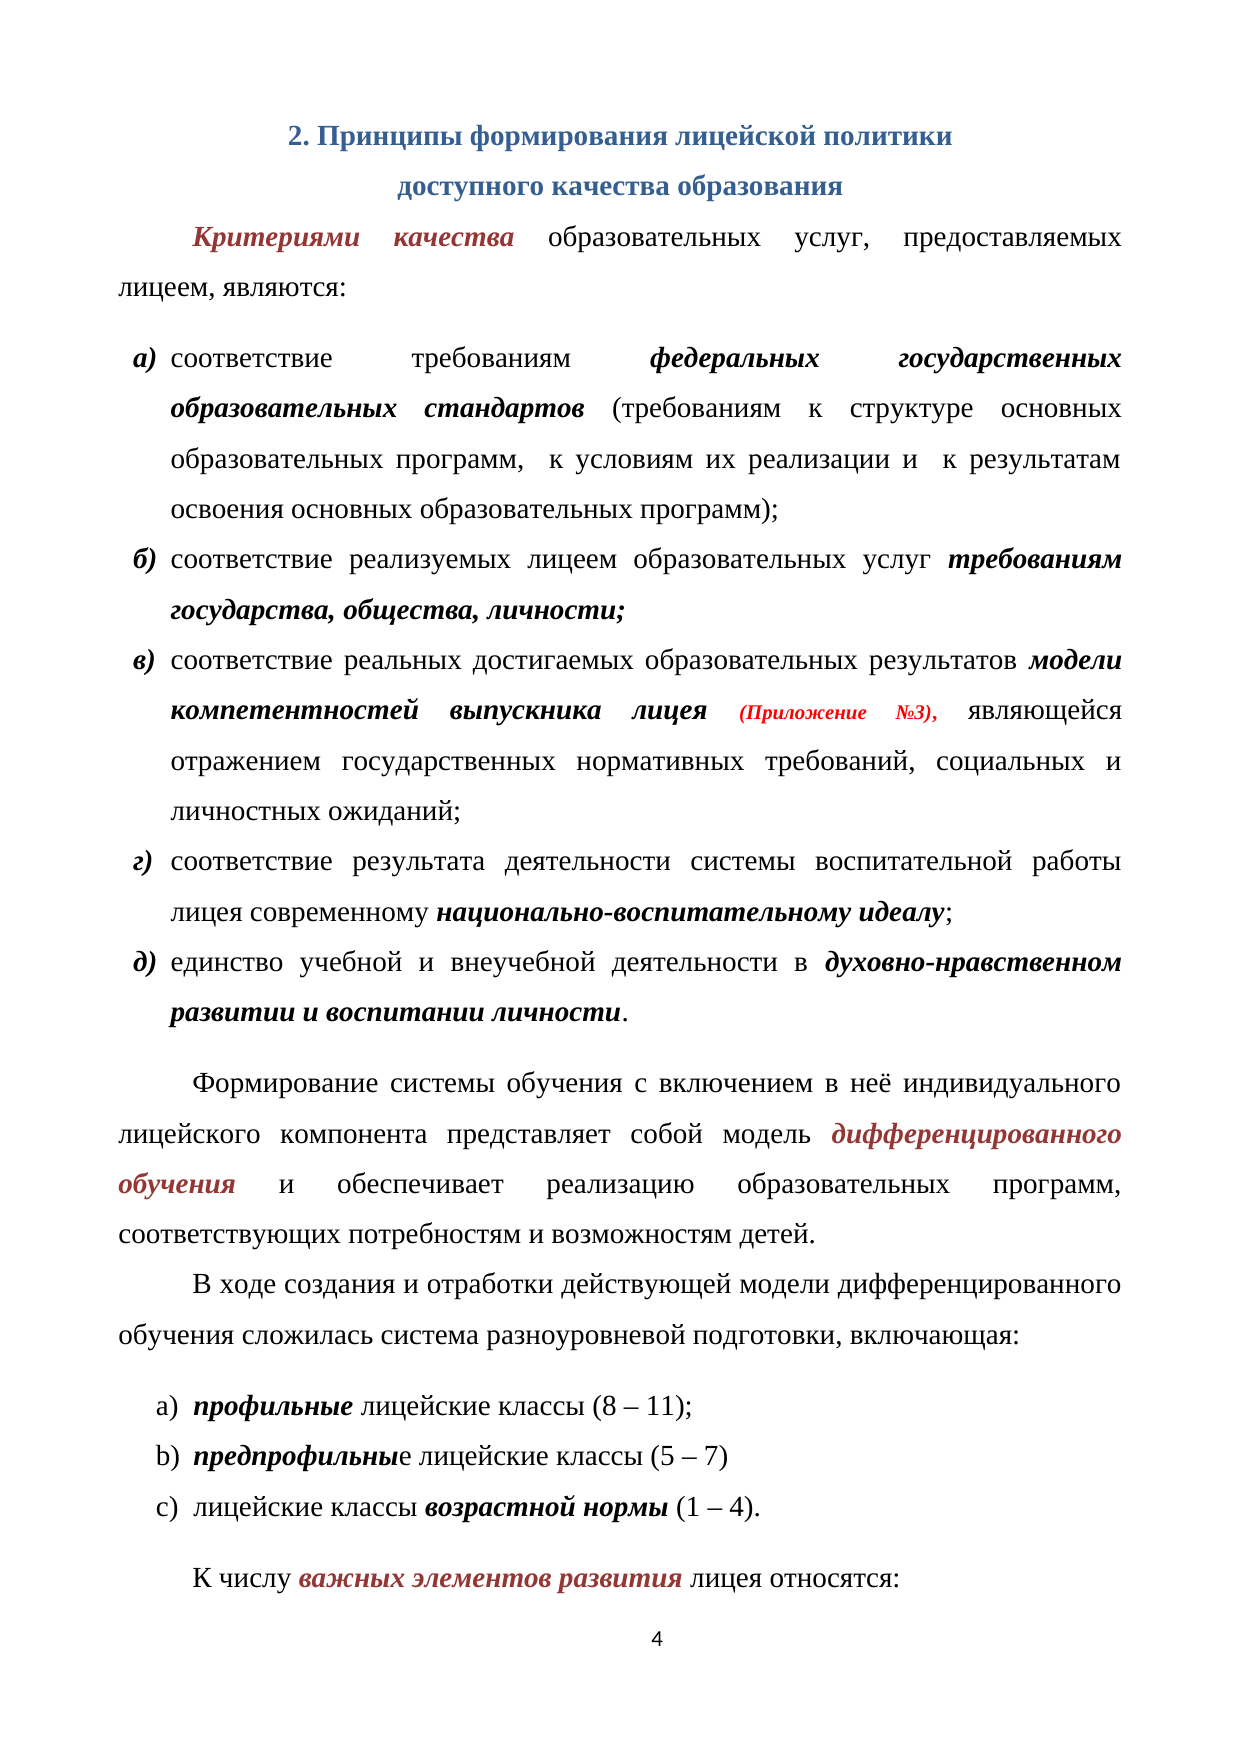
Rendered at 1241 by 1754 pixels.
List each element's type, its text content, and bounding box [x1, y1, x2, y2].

list лицейские классы возрастной нормы (1 – 4). [156, 1489, 1122, 1522]
text Критериями качества образовательных услуг, предоставляемых лицеем, являются: [118, 219, 1122, 303]
list профильные лицейские классы (8 – 11); [156, 1388, 1122, 1422]
list соответствие результата деятельности системы воспитательной работы лицея современному национально-воспитательному идеалу; [133, 843, 1122, 927]
list соответствие требованиям федеральных государственных образовательных стандартов (требованиям к структуре основных образовательных программ, к условиям их реализации и к результатам освоения основных образовательных программ); [133, 340, 1122, 525]
list единство учебной и внеучебной деятельности в духовно-нравственном развитии и воспитании личности. [133, 944, 1122, 1028]
text К числу важных элементов развития лицея относятся: [118, 1560, 1122, 1593]
list соответствие реальных достигаемых образовательных результатов модели компетентностей выпускника лицея (Приложение №3), являющейся отражением государственных нормативных требований, социальных и личностных ожиданий; [133, 642, 1122, 827]
list предпрофильные лицейские классы (5 – 7) [156, 1438, 1122, 1472]
list соответствие реализуемых лицеем образовательных услуг требованиям государства, общества, личности; [133, 541, 1122, 625]
text доступного качества образования [118, 168, 1122, 202]
text Формирование системы обучения с включением в неё индивидуального лицейского компонента представляет собой модель дифференцированного обучения и обеспечивает реализацию образовательных программ, соответствующих потребностям и возможностям детей. [118, 1065, 1122, 1250]
text 2. Принципы формирования лицейской политики [118, 118, 1122, 152]
text В ходе создания и отработки действующей модели дифференцированного обучения сложилась система разноуровневой подготовки, включающая: [118, 1267, 1122, 1351]
